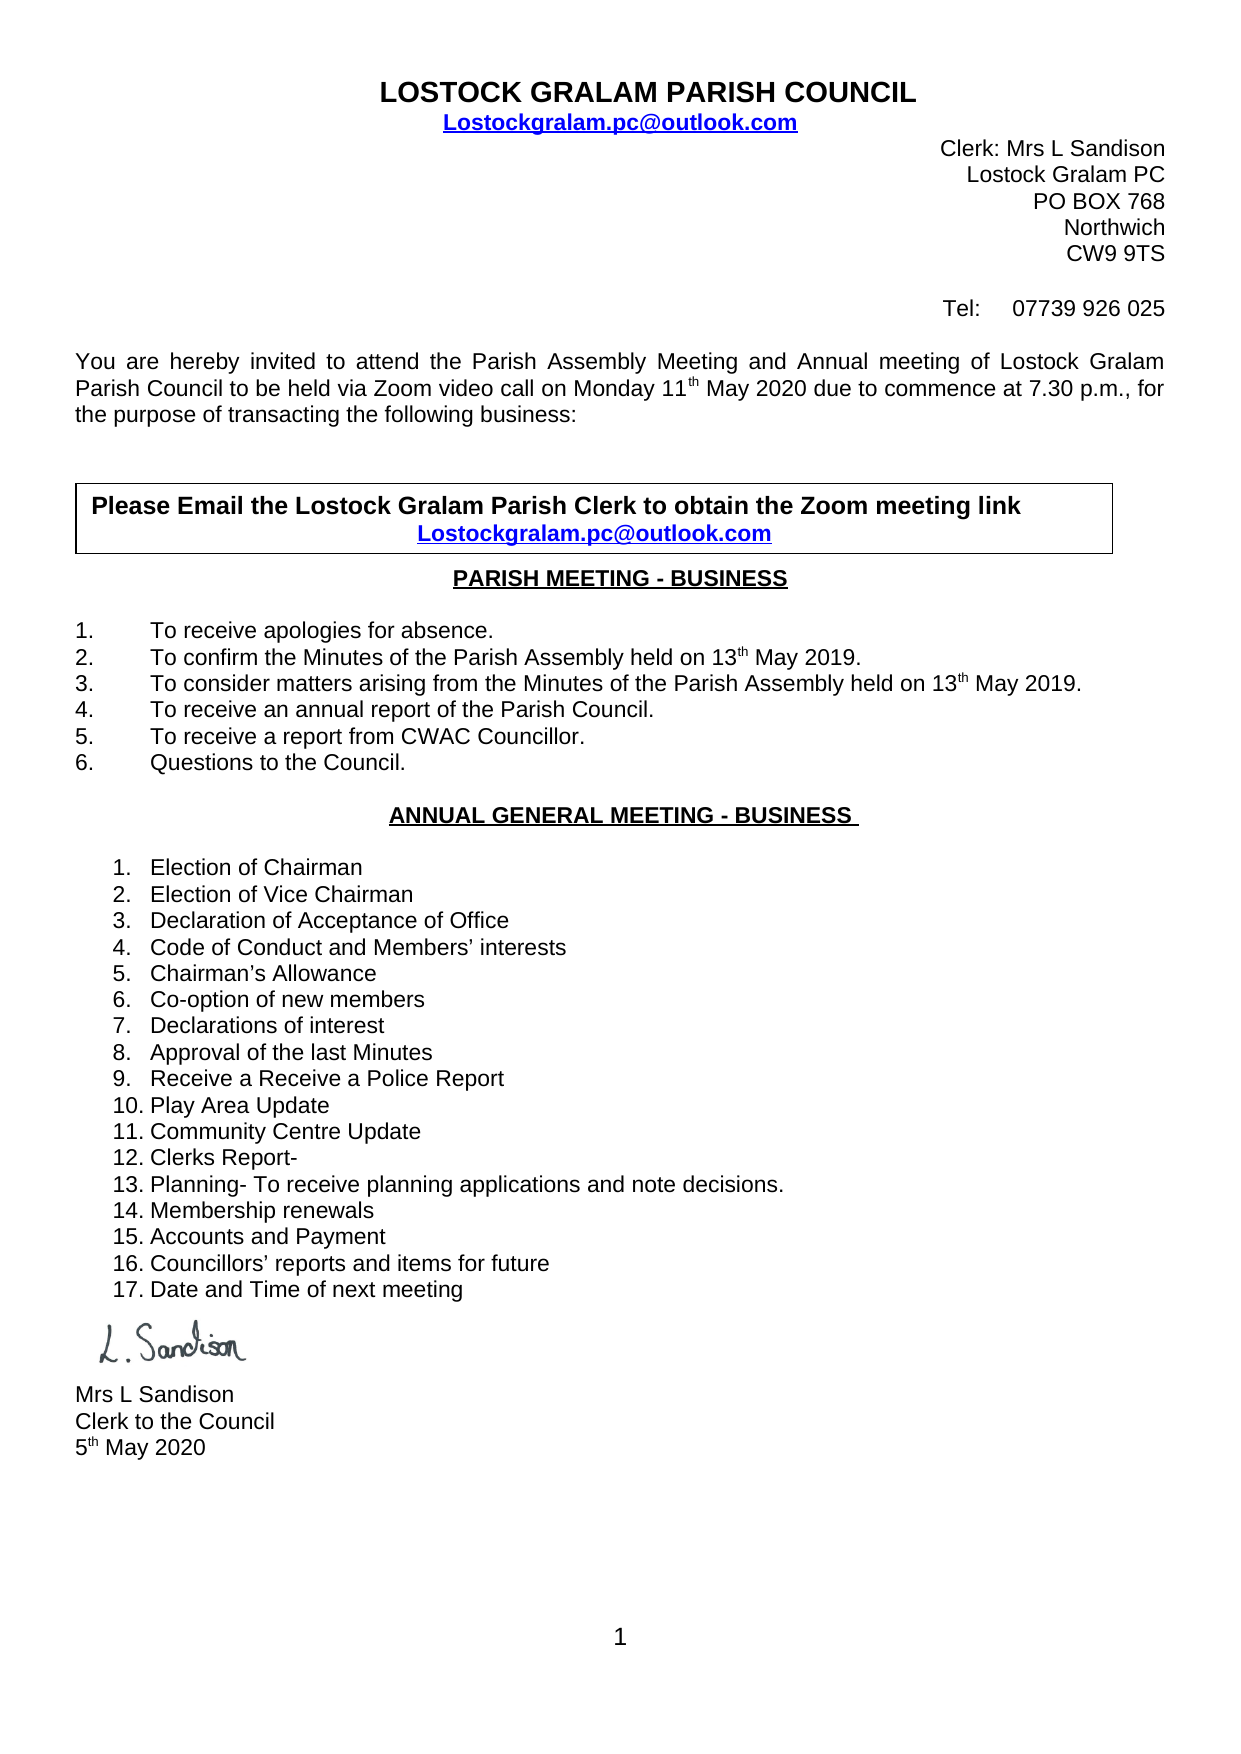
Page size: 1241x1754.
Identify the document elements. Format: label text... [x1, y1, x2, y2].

text PO BOX 768 [75, 188, 1165, 214]
subtitle Lostockgralam.pc@outlook.com [75, 108, 1165, 135]
list Election of Vice Chairman [112, 881, 1165, 907]
list To receive an annual report of the Parish Council. [75, 696, 1165, 723]
title LOSTOCK GRALAM PARISH COUNCIL [66, 75, 1165, 108]
list Planning- To receive planning applications and note decisions. [112, 1171, 1165, 1197]
list Accounts and Payment [112, 1223, 1165, 1250]
text Tel: 07739 926 025 [75, 295, 1165, 322]
list Play Area Update [112, 1092, 1165, 1118]
text CW9 9TS [75, 240, 1165, 267]
subtitle PARISH MEETING - BUSINESS [75, 480, 1165, 591]
picture [90, 1314, 255, 1374]
list Approval of the last Minutes [112, 1039, 1165, 1065]
list Clerks Report- [112, 1144, 1165, 1171]
list To consider matters arising from the Minutes of the Parish Assembly held on 13th May 2019. [75, 670, 1165, 696]
list Chairman’s Allowance [112, 960, 1165, 986]
list Declaration of Acceptance of Office [112, 907, 1165, 933]
list Declarations of interest [112, 1012, 1165, 1039]
list Questions to the Council. [75, 749, 1165, 775]
list Election of Chairman [112, 854, 1165, 881]
text 5th May 2020 [75, 1434, 1165, 1461]
text Clerk: Mrs L Sandison [75, 135, 1165, 161]
list Community Centre Update [112, 1118, 1165, 1144]
list To receive a report from CWAC Councillor. [75, 723, 1165, 749]
text Lostock Gralam PC [75, 161, 1165, 188]
list To receive apologies for absence. [75, 617, 1165, 643]
text ANNUAL GENERAL MEETING - BUSINESS [75, 802, 1165, 828]
list Date and Time of next meeting [112, 1276, 1165, 1302]
list Co-option of new members [112, 986, 1165, 1012]
text You are hereby invited to attend the Parish Assembly Meeting and Annual meeting of Lostock Gralam Parish Council to be held via Zoom video call on Monday 11th May 2020 due to commence at 7.30 p.m., for the purpose of transacting the following business: [75, 348, 1165, 427]
text Clerk to the Council [75, 1408, 1165, 1434]
list To confirm the Minutes of the Parish Assembly held on 13th May 2019. [75, 643, 1165, 670]
list Receive a Receive a Police Report [112, 1065, 1165, 1092]
text Mrs L Sandison [75, 1381, 1165, 1408]
list Membership renewals [112, 1197, 1165, 1223]
list Councillors’ reports and items for future [112, 1250, 1165, 1276]
list Code of Conduct and Members’ interests [112, 933, 1165, 960]
text Northwich [75, 214, 1165, 240]
